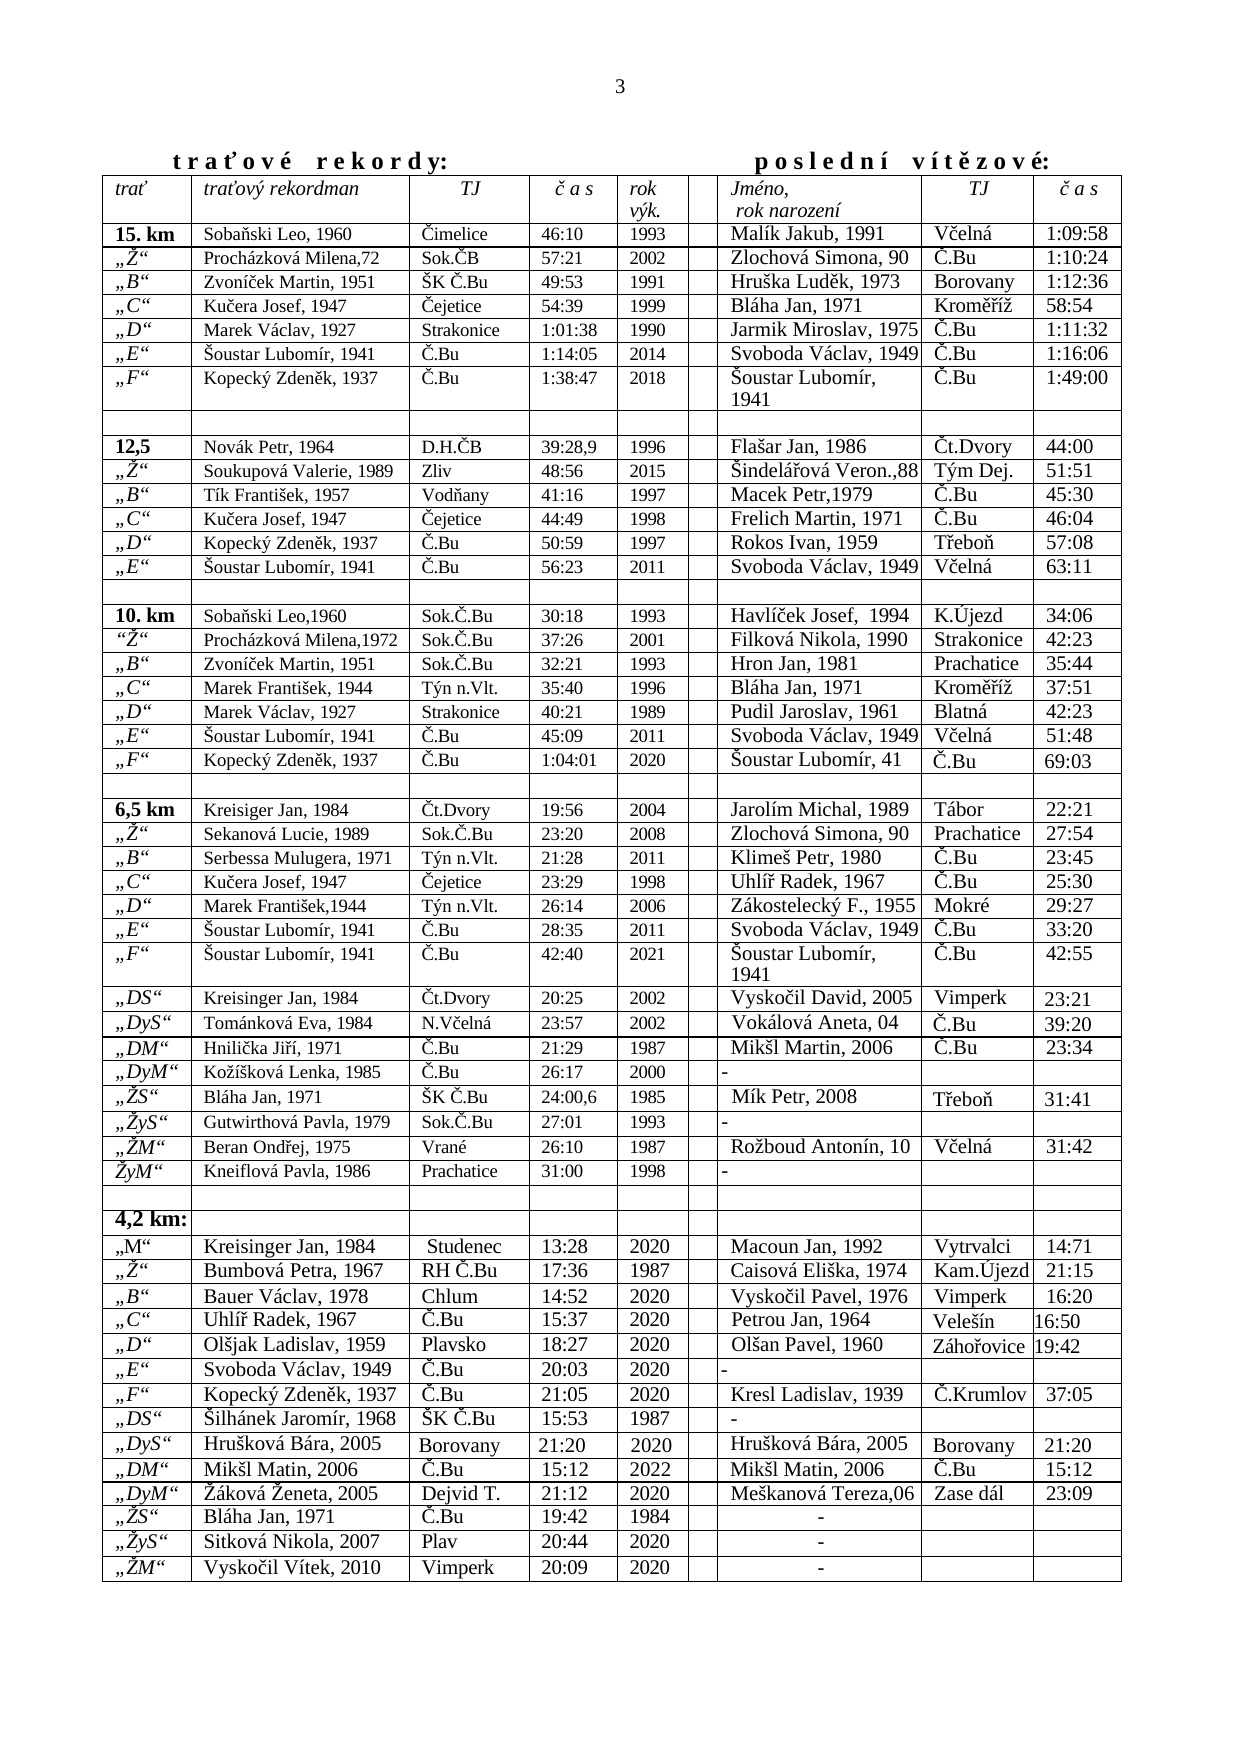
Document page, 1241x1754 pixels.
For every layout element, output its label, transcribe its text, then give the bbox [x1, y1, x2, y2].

table_cell 48:56 [530, 460, 617, 483]
table_cell 15. km [103, 224, 191, 246]
table_cell „B“ [103, 484, 191, 507]
table_cell 6,5 km [103, 799, 191, 822]
table_cell Uhlíř Radek, 1967 [192, 1309, 409, 1333]
table_cell Sobaňski Leo,1960 [192, 605, 409, 628]
table_cell 1:11:32 [1034, 319, 1121, 342]
table_cell 1998 [618, 1161, 688, 1185]
table_cell [689, 1038, 717, 1060]
table_cell Č.Bu [922, 1012, 1033, 1036]
table_cell „Ž“ [103, 460, 191, 483]
table_cell [1034, 1557, 1121, 1581]
table_cell „F“ [103, 943, 191, 986]
table_cell 37:51 [1034, 677, 1121, 700]
table_cell 19:42 [530, 1506, 617, 1530]
table_cell [922, 1211, 1033, 1235]
table_cell Gutwirthová Pavla, 1979 [192, 1112, 409, 1136]
table_cell Č.Bu [410, 1506, 529, 1530]
table_cell Č.Bu [410, 532, 529, 555]
table_cell Č.Bu [922, 943, 1033, 986]
table_cell Čejetice [410, 871, 529, 894]
table_cell [689, 943, 717, 986]
table_cell „ŽyS“ [103, 1112, 191, 1136]
table_cell Hron Jan, 1981 [718, 653, 921, 676]
table_cell Čejetice [410, 295, 529, 318]
table_cell Kopecký Zdeněk, 1937 [192, 1384, 409, 1407]
table_cell Zákostelecký F., 1955 [718, 895, 921, 918]
table_cell 1:04:01 [530, 749, 617, 773]
table_cell [689, 605, 717, 628]
table_cell 18:27 [530, 1334, 617, 1358]
table_cell Novák Petr, 1964 [192, 436, 409, 459]
table_cell Č.Bu [410, 1061, 529, 1085]
table_cell 1987 [618, 1260, 688, 1283]
table_cell [922, 1408, 1033, 1432]
table_cell [718, 580, 921, 604]
table_cell 2002 [618, 987, 688, 1011]
table_cell „B“ [103, 847, 191, 870]
table_cell 26:17 [530, 1061, 617, 1085]
table_cell 23:57 [530, 1012, 617, 1036]
table_cell „C“ [103, 295, 191, 318]
table_cell 12,5 [103, 436, 191, 459]
table_cell Strakonice [410, 701, 529, 724]
table_cell Rokos Ivan, 1959 [718, 532, 921, 555]
table_header TJ [410, 176, 529, 222]
table_cell [689, 1408, 717, 1432]
table_cell Prachatice [922, 653, 1033, 676]
table_cell Hrušková Bára, 2005 [192, 1433, 409, 1457]
table_cell 14:71 [1034, 1236, 1121, 1259]
table_cell Filková Nikola, 1990 [718, 629, 921, 652]
table_cell 26:10 [530, 1137, 617, 1159]
table_cell Záhořovice [922, 1334, 1033, 1358]
table_cell Včelná [922, 1137, 1033, 1159]
table_cell 41:16 [530, 484, 617, 507]
table_cell „DyS“ [103, 1012, 191, 1036]
table_cell [410, 411, 529, 435]
table_cell 1993 [618, 605, 688, 628]
table_cell Šindelářová Veron.,88 [718, 460, 921, 483]
table_cell [689, 895, 717, 918]
table_cell [689, 987, 717, 1011]
table_cell Marek František, 1944 [192, 677, 409, 700]
table_cell D.H.ČB [410, 436, 529, 459]
table_cell 50:59 [530, 532, 617, 555]
table_cell Mikšl Matin, 2006 [192, 1459, 409, 1481]
table_cell „DS“ [103, 1408, 191, 1432]
table_cell 19:56 [530, 799, 617, 822]
table_cell Mikšl Matin, 2006 [718, 1459, 921, 1481]
table_cell ŠK Č.Bu [410, 1408, 529, 1432]
table_cell Šoustar Lubomír, 1941 [192, 556, 409, 579]
table_cell 45:30 [1034, 484, 1121, 507]
table_cell 2014 [618, 343, 688, 366]
table_cell [689, 799, 717, 822]
table_cell 22:21 [1034, 799, 1121, 822]
table_cell Včelná [922, 725, 1033, 748]
table_cell Včelná [922, 224, 1033, 246]
table_header č a s [1034, 176, 1121, 222]
table_cell 1997 [618, 532, 688, 555]
table_cell [718, 1211, 921, 1235]
table_cell Kučera Josef, 1947 [192, 508, 409, 531]
table_cell RH Č.Bu [410, 1260, 529, 1283]
table_cell Prachatice [410, 1161, 529, 1185]
table_cell „E“ [103, 556, 191, 579]
table_cell Kožíšková Lenka, 1985 [192, 1061, 409, 1085]
table_cell [618, 774, 688, 798]
table_cell Sekanová Lucie, 1989 [192, 823, 409, 846]
table_cell 21:20 [530, 1433, 617, 1457]
table_cell Rožboud Antonín, 10 [718, 1137, 921, 1159]
table_cell Č.Bu [922, 749, 1033, 773]
table_cell 2020 [618, 1557, 688, 1581]
table_cell 23:09 [1034, 1483, 1121, 1505]
table_cell Sok.Č.Bu [410, 1112, 529, 1136]
table_cell 33:20 [1034, 919, 1121, 942]
table_cell 2018 [618, 367, 688, 410]
table_cell 2022 [618, 1459, 688, 1481]
table_cell Čimelice [410, 224, 529, 246]
table_cell 39:28,9 [530, 436, 617, 459]
table_cell Frelich Martin, 1971 [718, 508, 921, 531]
table_cell 2002 [618, 248, 688, 270]
table_cell [1034, 1211, 1121, 1235]
table_cell [192, 411, 409, 435]
table_cell [922, 1531, 1033, 1556]
table_cell Zlochová Simona, 90 [718, 823, 921, 846]
table_cell 2020 [618, 1284, 688, 1308]
table_cell 20:09 [530, 1557, 617, 1581]
table_cell [192, 1186, 409, 1210]
table_cell 27:01 [530, 1112, 617, 1136]
table_cell Plavsko [410, 1334, 529, 1358]
table_cell 1990 [618, 319, 688, 342]
table_header TJ [922, 176, 1033, 222]
table_cell [689, 1433, 717, 1457]
table_cell ŠK Č.Bu [410, 271, 529, 294]
table_header rok výk. [618, 176, 688, 222]
table_cell [689, 295, 717, 318]
table_cell „C“ [103, 508, 191, 531]
table_cell Zliv [410, 460, 529, 483]
table_cell Macek Petr,1979 [718, 484, 921, 507]
table_cell Č.Bu [922, 343, 1033, 366]
table_cell Beran Ondřej, 1975 [192, 1137, 409, 1159]
table_cell [530, 774, 617, 798]
table_cell [922, 1557, 1033, 1581]
table_cell [689, 1459, 717, 1481]
table_cell „C“ [103, 677, 191, 700]
table_cell Vytrvalci [922, 1236, 1033, 1259]
table_cell 63:11 [1034, 556, 1121, 579]
table_cell „D“ [103, 532, 191, 555]
table_cell 35:44 [1034, 653, 1121, 676]
table_cell „Ž“ [103, 823, 191, 846]
table_cell [689, 1506, 717, 1530]
table_cell „D“ [103, 895, 191, 918]
table_cell [618, 1211, 688, 1235]
table_cell [1034, 1112, 1121, 1136]
table_cell Vyskočil Vítek, 2010 [192, 1557, 409, 1581]
table_cell 21:28 [530, 847, 617, 870]
table_cell [689, 248, 717, 270]
table_cell 49:53 [530, 271, 617, 294]
table_cell Macoun Jan, 1992 [718, 1236, 921, 1259]
table_cell Šilhánek Jaromír, 1968 [192, 1408, 409, 1432]
table_cell Serbessa Mulugera, 1971 [192, 847, 409, 870]
table_cell [689, 629, 717, 652]
table_cell [689, 1359, 717, 1383]
table_cell Č.Bu [922, 847, 1033, 870]
table_cell 31:41 [1034, 1086, 1121, 1111]
table_cell [689, 1284, 717, 1308]
table_cell 31:42 [1034, 1137, 1121, 1159]
table_cell 21:29 [530, 1038, 617, 1060]
table_cell Č.Bu [410, 1359, 529, 1383]
table_cell 1:49:00 [1034, 367, 1121, 410]
table_cell 16:50 [1034, 1309, 1121, 1333]
table_cell 1998 [618, 508, 688, 531]
table_cell Plav [410, 1531, 529, 1556]
table_cell Šoustar Lubomír, 1941 [192, 943, 409, 986]
table_cell Kam.Újezd [922, 1260, 1033, 1283]
table_cell 1993 [618, 224, 688, 246]
table_cell [689, 1531, 717, 1556]
table_cell [689, 1483, 717, 1505]
table_cell 16:20 [1034, 1284, 1121, 1308]
table_cell [103, 774, 191, 798]
table_cell Svoboda Václav, 1949 [718, 919, 921, 942]
table_cell 2020 [618, 1359, 688, 1383]
table_cell Svoboda Václav, 1949 [192, 1359, 409, 1383]
table_cell Č.Bu [410, 367, 529, 410]
table_cell 42:23 [1034, 629, 1121, 652]
table_cell Týn n.Vlt. [410, 847, 529, 870]
table_cell „F“ [103, 749, 191, 773]
table_cell Č.Bu [922, 919, 1033, 942]
table_cell [1034, 411, 1121, 435]
table_cell [530, 1211, 617, 1235]
table_cell 32:21 [530, 653, 617, 676]
table_cell [1034, 1506, 1121, 1530]
table_cell 1:10:24 [1034, 248, 1121, 270]
table_cell Hrušková Bára, 2005 [718, 1433, 921, 1457]
table_cell „DM“ [103, 1038, 191, 1060]
table_cell Sok.Č.Bu [410, 605, 529, 628]
table_cell [922, 1161, 1033, 1185]
table_cell [530, 580, 617, 604]
table_cell 1993 [618, 1112, 688, 1136]
table_cell Bláha Jan, 1971 [718, 295, 921, 318]
table_cell 2020 [618, 1334, 688, 1358]
table_cell - [718, 1161, 921, 1185]
table_cell „E“ [103, 725, 191, 748]
table_cell Svoboda Václav, 1949 [718, 725, 921, 748]
table_cell Mokré [922, 895, 1033, 918]
table_cell Třeboň [922, 1086, 1033, 1111]
table_cell „ŽS“ [103, 1506, 191, 1530]
table_cell [1034, 580, 1121, 604]
table_cell Bláha Jan, 1971 [718, 677, 921, 700]
table_cell „DyM“ [103, 1483, 191, 1505]
subtitle t r a ť o v é r e k o r d y: p o s l e d n í v í t ě z o v é: [172, 146, 1134, 174]
table_cell [1034, 1186, 1121, 1210]
table_cell Prachatice [922, 823, 1033, 846]
table_cell „B“ [103, 271, 191, 294]
table_cell „DM“ [103, 1459, 191, 1481]
table_cell Č.Krumlov [922, 1384, 1033, 1407]
table_cell Caisová Eliška, 1974 [718, 1260, 921, 1283]
table_cell Včelná [922, 556, 1033, 579]
table_cell Studenec [410, 1236, 529, 1259]
table_cell „C“ [103, 1309, 191, 1333]
table_cell Bláha Jan, 1971 [192, 1506, 409, 1530]
table_cell „E“ [103, 343, 191, 366]
table_cell 17:36 [530, 1260, 617, 1283]
table_cell 37:05 [1034, 1384, 1121, 1407]
table_cell ŽyM“ [103, 1161, 191, 1185]
table_cell [689, 1260, 717, 1283]
table_cell 1:16:06 [1034, 343, 1121, 366]
table_cell [689, 508, 717, 531]
table_cell 28:35 [530, 919, 617, 942]
table_cell Petrou Jan, 1964 [718, 1309, 921, 1333]
table_cell [689, 871, 717, 894]
table_cell [689, 1086, 717, 1111]
table_cell Sitková Nikola, 2007 [192, 1531, 409, 1556]
table_cell 10. km [103, 605, 191, 628]
table_cell Sobaňski Leo, 1960 [192, 224, 409, 246]
table_cell [689, 343, 717, 366]
table_cell Kroměříž [922, 295, 1033, 318]
table_cell Olšjak Ladislav, 1959 [192, 1334, 409, 1358]
table_cell 40:21 [530, 701, 617, 724]
table_cell [689, 1161, 717, 1185]
table_cell [530, 1186, 617, 1210]
table_cell Sok.Č.Bu [410, 629, 529, 652]
table_cell 1987 [618, 1137, 688, 1159]
table_cell Kreisinger Jan, 1984 [192, 987, 409, 1011]
table_cell [410, 1186, 529, 1210]
table_cell 46:10 [530, 224, 617, 246]
table_cell K.Újezd [922, 605, 1033, 628]
table_cell [689, 484, 717, 507]
table_cell - [718, 1112, 921, 1136]
table_cell Meškanová Tereza,06 [718, 1483, 921, 1505]
table_header trať [103, 176, 191, 222]
table_cell [1034, 1408, 1121, 1432]
table_cell [689, 1186, 717, 1210]
table_cell Uhlíř Radek, 1967 [718, 871, 921, 894]
table_cell 45:09 [530, 725, 617, 748]
table_cell Č.Bu [410, 1038, 529, 1060]
table_cell [689, 653, 717, 676]
table_cell [689, 774, 717, 798]
table_cell Šoustar Lubomír, 1941 [718, 367, 921, 410]
table_cell „D“ [103, 1334, 191, 1358]
table_cell Velešín [922, 1309, 1033, 1333]
table_cell [689, 847, 717, 870]
table_cell N.Včelná [410, 1012, 529, 1036]
table_cell 2020 [618, 1236, 688, 1259]
table_cell [689, 1137, 717, 1159]
table_cell 20:03 [530, 1359, 617, 1383]
table_cell 21:05 [530, 1384, 617, 1407]
table_cell - [718, 1408, 921, 1432]
table_cell [103, 1186, 191, 1210]
table_cell Kučera Josef, 1947 [192, 871, 409, 894]
table_cell Č.Bu [410, 943, 529, 986]
table_cell 1996 [618, 677, 688, 700]
table_cell 56:23 [530, 556, 617, 579]
table_cell [689, 749, 717, 773]
table_cell 2020 [618, 1483, 688, 1505]
table_cell [922, 1186, 1033, 1210]
table_cell 23:45 [1034, 847, 1121, 870]
table_cell 34:06 [1034, 605, 1121, 628]
table_cell Zlochová Simona, 90 [718, 248, 921, 270]
table_cell „Ž“ [103, 1260, 191, 1283]
table_cell [618, 580, 688, 604]
table_cell „F“ [103, 1384, 191, 1407]
table_cell 58:54 [1034, 295, 1121, 318]
table_cell [689, 436, 717, 459]
table_cell 2020 [618, 1384, 688, 1407]
table_cell 4,2 km: [103, 1211, 191, 1235]
table_cell 20:44 [530, 1531, 617, 1556]
table_cell 1987 [618, 1408, 688, 1432]
table_cell [689, 460, 717, 483]
table_cell 44:49 [530, 508, 617, 531]
table_cell Marek Václav, 1927 [192, 319, 409, 342]
table_cell 35:40 [530, 677, 617, 700]
table_cell „E“ [103, 1359, 191, 1383]
table_cell [689, 1236, 717, 1259]
table_cell [689, 701, 717, 724]
table_cell Čt.Dvory [410, 987, 529, 1011]
table_cell Č.Bu [922, 1038, 1033, 1060]
table_cell “Ž“ [103, 629, 191, 652]
table_cell 42:23 [1034, 701, 1121, 724]
table_cell [689, 271, 717, 294]
table_cell „M“ [103, 1236, 191, 1259]
table_cell 51:51 [1034, 460, 1121, 483]
table_cell 19:42 [1034, 1334, 1121, 1358]
table_cell - [718, 1506, 921, 1530]
table_cell Č.Bu [410, 749, 529, 773]
table_cell [922, 774, 1033, 798]
table_cell 23:21 [1034, 987, 1121, 1011]
table_cell [689, 319, 717, 342]
table_cell 15:12 [530, 1459, 617, 1481]
table_cell „Ž“ [103, 248, 191, 270]
table_cell Bláha Jan, 1971 [192, 1086, 409, 1111]
table_cell Šoustar Lubomír, 1941 [718, 943, 921, 986]
table_cell [1034, 774, 1121, 798]
table_cell 23:20 [530, 823, 617, 846]
table_cell Sok.Č.Bu [410, 823, 529, 846]
table_cell 30:18 [530, 605, 617, 628]
table_cell 27:54 [1034, 823, 1121, 846]
table_cell [689, 1012, 717, 1036]
table_cell 1:09:58 [1034, 224, 1121, 246]
table_cell 26:14 [530, 895, 617, 918]
table_cell 1985 [618, 1086, 688, 1111]
table_cell [618, 411, 688, 435]
table_cell „E“ [103, 919, 191, 942]
table_cell [689, 532, 717, 555]
table_cell [689, 224, 717, 246]
table_cell 37:26 [530, 629, 617, 652]
table_cell 21:20 [1034, 1433, 1121, 1457]
table_cell Kneiflová Pavla, 1986 [192, 1161, 409, 1185]
table_cell Jarmik Miroslav, 1975 [718, 319, 921, 342]
table_cell ŠK Č.Bu [410, 1086, 529, 1111]
table_cell 14:52 [530, 1284, 617, 1308]
table_cell Vrané [410, 1137, 529, 1159]
table_cell 23:29 [530, 871, 617, 894]
table_cell - [718, 1359, 921, 1383]
table_cell 29:27 [1034, 895, 1121, 918]
table_cell 57:08 [1034, 532, 1121, 555]
table_cell [192, 774, 409, 798]
table_cell 1991 [618, 271, 688, 294]
table_cell 2020 [618, 749, 688, 773]
table_header č a s [530, 176, 617, 222]
table_cell Tým Dej. [922, 460, 1033, 483]
table_cell 2000 [618, 1061, 688, 1085]
table_cell Pudil Jaroslav, 1961 [718, 701, 921, 724]
table_cell Kroměříž [922, 677, 1033, 700]
table_cell Sok.Č.Bu [410, 653, 529, 676]
table_cell 1999 [618, 295, 688, 318]
table_cell [922, 1112, 1033, 1136]
table_cell 2006 [618, 895, 688, 918]
table_cell Vimperk [922, 987, 1033, 1011]
table_cell Strakonice [410, 319, 529, 342]
table_cell Chlum [410, 1284, 529, 1308]
table_cell Č.Bu [922, 367, 1033, 410]
table_cell „DyS“ [103, 1433, 191, 1457]
table_cell 25:30 [1034, 871, 1121, 894]
table_cell Č.Bu [922, 508, 1033, 531]
table_cell Kreisinger Jan, 1984 [192, 1236, 409, 1259]
table_cell 24:00,6 [530, 1086, 617, 1111]
table_header Jméno, rok narození [718, 176, 921, 222]
table_cell Č.Bu [922, 248, 1033, 270]
table_cell 1987 [618, 1038, 688, 1060]
table_cell 1:01:38 [530, 319, 617, 342]
table_cell [192, 580, 409, 604]
table_cell Šoustar Lubomír, 1941 [192, 919, 409, 942]
table_cell [410, 774, 529, 798]
table_header traťový rekordman [192, 176, 409, 222]
table_cell Bauer Václav, 1978 [192, 1284, 409, 1308]
table_cell [718, 774, 921, 798]
table_cell 1989 [618, 701, 688, 724]
table_cell Č.Bu [922, 1459, 1033, 1481]
table_cell Č.Bu [922, 319, 1033, 342]
table_cell Šoustar Lubomír, 41 [718, 749, 921, 773]
table_cell 15:53 [530, 1408, 617, 1432]
table_cell - [718, 1061, 921, 1085]
table_cell Kopecký Zdeněk, 1937 [192, 367, 409, 410]
table_cell [689, 1334, 717, 1358]
table_cell 2015 [618, 460, 688, 483]
table_cell Havlíček Josef, 1994 [718, 605, 921, 628]
table_cell [1034, 1359, 1121, 1383]
table_cell 2004 [618, 799, 688, 822]
table_cell [689, 1384, 717, 1407]
table_cell 1984 [618, 1506, 688, 1530]
table_cell 39:20 [1034, 1012, 1121, 1036]
table_cell Šoustar Lubomír, 1941 [192, 343, 409, 366]
table_cell Tík František, 1957 [192, 484, 409, 507]
table_cell 2021 [618, 943, 688, 986]
table_cell 23:34 [1034, 1038, 1121, 1060]
table_cell Týn n.Vlt. [410, 677, 529, 700]
table_cell Čt.Dvory [410, 799, 529, 822]
table_cell [689, 1112, 717, 1136]
table_cell [922, 411, 1033, 435]
table_cell Sok.ČB [410, 248, 529, 270]
table_cell 57:21 [530, 248, 617, 270]
table_cell [530, 411, 617, 435]
table_cell Tománková Eva, 1984 [192, 1012, 409, 1036]
table_cell Vokálová Aneta, 04 [718, 1012, 921, 1036]
table_cell Třeboň [922, 532, 1033, 555]
table_cell „B“ [103, 1284, 191, 1308]
table_cell Bumbová Petra, 1967 [192, 1260, 409, 1283]
table_cell Marek František,1944 [192, 895, 409, 918]
table_cell [1034, 1061, 1121, 1085]
table_cell Hnilička Jiří, 1971 [192, 1038, 409, 1060]
table_cell 44:00 [1034, 436, 1121, 459]
table_cell [103, 411, 191, 435]
table_cell „F“ [103, 367, 191, 410]
table_cell Hruška Luděk, 1973 [718, 271, 921, 294]
table_cell 1996 [618, 436, 688, 459]
table_cell [922, 1061, 1033, 1085]
table_cell Vyskočil Pavel, 1976 [718, 1284, 921, 1308]
table_cell 2011 [618, 725, 688, 748]
table_cell Č.Bu [410, 1459, 529, 1481]
table_cell Č.Bu [410, 919, 529, 942]
table_cell Č.Bu [922, 484, 1033, 507]
table_cell 1:12:36 [1034, 271, 1121, 294]
table_cell „ŽM“ [103, 1557, 191, 1581]
table_cell [922, 1359, 1033, 1383]
table_cell [689, 1211, 717, 1235]
table_cell Zvoníček Martin, 1951 [192, 653, 409, 676]
table_cell Č.Bu [410, 343, 529, 366]
table_cell Borovany [922, 271, 1033, 294]
table_cell [410, 1211, 529, 1235]
table_cell Kreisiger Jan, 1984 [192, 799, 409, 822]
table_cell 15:37 [530, 1309, 617, 1333]
table_cell Mík Petr, 2008 [718, 1086, 921, 1111]
table_cell Strakonice [922, 629, 1033, 652]
table_cell Kopecký Zdeněk, 1937 [192, 749, 409, 773]
table_cell Kresl Ladislav, 1939 [718, 1384, 921, 1407]
table_cell 51:48 [1034, 725, 1121, 748]
table_cell [689, 556, 717, 579]
table_cell Čejetice [410, 508, 529, 531]
table_cell 1998 [618, 871, 688, 894]
table_cell Marek Václav, 1927 [192, 701, 409, 724]
table_cell Žáková Ženeta, 2005 [192, 1483, 409, 1505]
table_cell [689, 580, 717, 604]
table_cell Vimperk [922, 1284, 1033, 1308]
table_cell 54:39 [530, 295, 617, 318]
table_cell Vimperk [410, 1557, 529, 1581]
table_cell Blatná [922, 701, 1033, 724]
table_cell 2020 [618, 1531, 688, 1556]
table_cell 46:04 [1034, 508, 1121, 531]
table_cell - [718, 1557, 921, 1581]
table_cell Procházková Milena,72 [192, 248, 409, 270]
table_cell [718, 411, 921, 435]
table_cell Vyskočil David, 2005 [718, 987, 921, 1011]
table_cell [922, 580, 1033, 604]
table_cell Soukupová Valerie, 1989 [192, 460, 409, 483]
table_cell [689, 1557, 717, 1581]
table_cell [689, 1309, 717, 1333]
table_cell „B“ [103, 653, 191, 676]
table_cell Dejvid T. [410, 1483, 529, 1505]
table_cell [689, 1061, 717, 1085]
table_cell 2020 [618, 1309, 688, 1333]
table_cell Č.Bu [410, 1309, 529, 1333]
table_cell - [718, 1531, 921, 1556]
table_cell Flašar Jan, 1986 [718, 436, 921, 459]
table_cell 2011 [618, 847, 688, 870]
table_cell „DS“ [103, 987, 191, 1011]
table_cell 2011 [618, 919, 688, 942]
table_cell 2020 [618, 1433, 688, 1457]
table_cell [1034, 1161, 1121, 1185]
table_cell 42:55 [1034, 943, 1121, 986]
table_cell Týn n.Vlt. [410, 895, 529, 918]
table_cell Kopecký Zdeněk, 1937 [192, 532, 409, 555]
table_cell Mikšl Martin, 2006 [718, 1038, 921, 1060]
table_cell 2008 [618, 823, 688, 846]
table_cell Čt.Dvory [922, 436, 1033, 459]
table_cell „DyM“ [103, 1061, 191, 1085]
table_cell [103, 580, 191, 604]
table_cell [689, 919, 717, 942]
table_cell „ŽM“ [103, 1137, 191, 1159]
table_cell 15:12 [1034, 1459, 1121, 1481]
table_cell „C“ [103, 871, 191, 894]
table_cell [922, 1506, 1033, 1530]
table_cell [718, 1186, 921, 1210]
table_cell Vodňany [410, 484, 529, 507]
table_cell Borovany [922, 1433, 1033, 1457]
table_cell 1:14:05 [530, 343, 617, 366]
table_cell Č.Bu [410, 725, 529, 748]
table_cell Svoboda Václav, 1949 [718, 556, 921, 579]
table_cell [618, 1186, 688, 1210]
table_cell [689, 725, 717, 748]
table_cell Č.Bu [410, 556, 529, 579]
table_cell 31:00 [530, 1161, 617, 1185]
table_cell Zase dál [922, 1483, 1033, 1505]
table_cell Procházková Milena,1972 [192, 629, 409, 652]
table_cell 21:12 [530, 1483, 617, 1505]
table_cell [689, 677, 717, 700]
table_cell Tábor [922, 799, 1033, 822]
table_cell „D“ [103, 701, 191, 724]
table_cell [689, 367, 717, 410]
table_cell [410, 580, 529, 604]
table_cell 13:28 [530, 1236, 617, 1259]
table_cell 2001 [618, 629, 688, 652]
table_cell Č.Bu [410, 1384, 529, 1407]
table_cell Kučera Josef, 1947 [192, 295, 409, 318]
table_cell [689, 411, 717, 435]
table_cell [689, 823, 717, 846]
table_cell 1:38:47 [530, 367, 617, 410]
table_cell „ŽS“ [103, 1086, 191, 1111]
table_cell 69:03 [1034, 749, 1121, 773]
table_cell Malík Jakub, 1991 [718, 224, 921, 246]
table_cell Šoustar Lubomír, 1941 [192, 725, 409, 748]
table_cell 2002 [618, 1012, 688, 1036]
table_cell 2011 [618, 556, 688, 579]
table_cell 20:25 [530, 987, 617, 1011]
table_cell „ŽyS“ [103, 1531, 191, 1556]
table_cell [1034, 1531, 1121, 1556]
table_cell 21:15 [1034, 1260, 1121, 1283]
table_header [689, 176, 717, 222]
table_cell 42:40 [530, 943, 617, 986]
table_cell Zvoníček Martin, 1951 [192, 271, 409, 294]
table_cell 1997 [618, 484, 688, 507]
table_cell Borovany [410, 1433, 529, 1457]
table_cell Olšan Pavel, 1960 [718, 1334, 921, 1358]
table_cell „D“ [103, 319, 191, 342]
table_cell [192, 1211, 409, 1235]
table_cell Jarolím Michal, 1989 [718, 799, 921, 822]
table_cell Klimeš Petr, 1980 [718, 847, 921, 870]
table_cell Svoboda Václav, 1949 [718, 343, 921, 366]
table_cell 1993 [618, 653, 688, 676]
table_cell Č.Bu [922, 871, 1033, 894]
